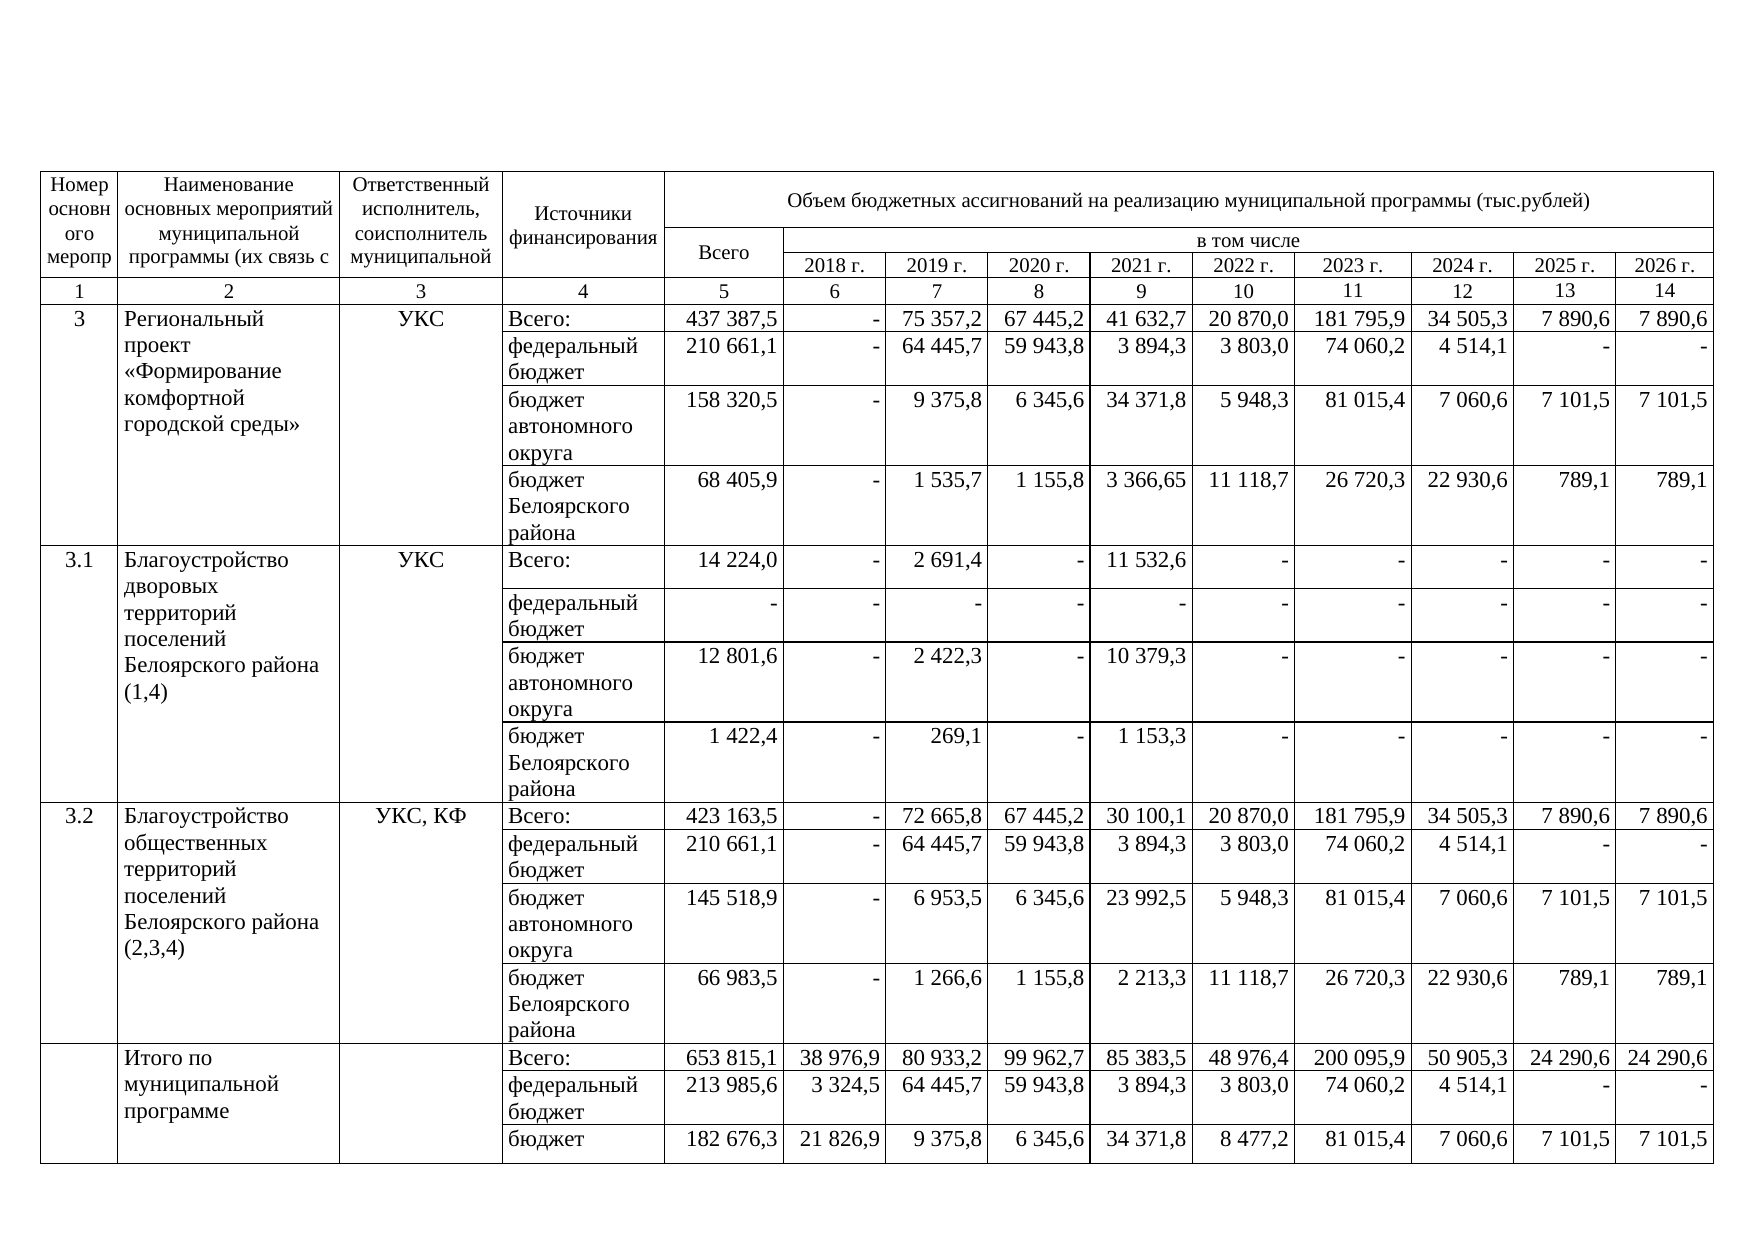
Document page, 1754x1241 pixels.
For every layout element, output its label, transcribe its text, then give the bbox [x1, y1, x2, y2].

table_cell 1 155,8 [988, 466, 1089, 545]
table_cell - [1616, 830, 1713, 883]
table_cell 2019 г. [886, 253, 987, 277]
table_cell - [1295, 589, 1411, 641]
table_cell 8 [988, 278, 1089, 304]
table_cell Всего: [503, 803, 664, 829]
table_cell - [1514, 1071, 1615, 1124]
table_cell 20 870,0 [1193, 305, 1294, 331]
table_cell - [1091, 589, 1192, 641]
table_cell 5 [665, 278, 783, 304]
table_cell 22 930,6 [1412, 964, 1513, 1043]
table_cell - [1514, 589, 1615, 641]
table_cell 1 153,3 [1091, 723, 1192, 802]
table_cell 34 371,8 [1091, 386, 1192, 465]
table_cell 5 948,3 [1193, 884, 1294, 963]
table_cell 9 375,8 [886, 1125, 987, 1162]
table_cell - [665, 589, 783, 641]
table_cell 7 890,6 [1616, 305, 1713, 331]
table_cell 67 445,2 [988, 803, 1089, 829]
table_cell 59 943,8 [988, 830, 1089, 883]
table_cell 34 505,3 [1412, 803, 1513, 829]
table_cell бюджет автономного округа [503, 643, 664, 721]
table_header Объем бюджетных ассигнований на реализацию муниципальной программы (тыс.рублей) [665, 172, 1713, 227]
table_cell 789,1 [1616, 466, 1713, 545]
table_cell - [1193, 546, 1294, 588]
table_cell федеральный бюджет [503, 589, 664, 641]
table_header Ответственный исполнитель, соисполнитель муниципальной программы [340, 172, 502, 277]
table_cell 7 101,5 [1514, 386, 1615, 465]
table_cell - [784, 830, 885, 883]
table_cell федеральный бюджет [503, 830, 664, 883]
table_cell - [1193, 643, 1294, 721]
table_cell 20 870,0 [1193, 803, 1294, 829]
table_cell - [784, 546, 885, 588]
table_cell - [1616, 643, 1713, 721]
table_cell 13 [1514, 278, 1615, 304]
table_cell 74 060,2 [1295, 830, 1411, 883]
table_cell 1 [41, 278, 117, 304]
table_cell 2020 г. [988, 253, 1089, 277]
table_cell 11 [1295, 278, 1411, 304]
table_cell - [784, 305, 885, 331]
table_cell 2018 г. [784, 253, 885, 277]
table_cell - [1412, 589, 1513, 641]
table_cell 41 632,7 [1091, 305, 1192, 331]
table_cell Всего: [503, 1044, 664, 1070]
table_cell - [784, 803, 885, 829]
table_cell - [1412, 643, 1513, 721]
table_cell 7 890,6 [1616, 803, 1713, 829]
table_cell 26 720,3 [1295, 466, 1411, 545]
table_cell [41, 1044, 117, 1162]
table_cell - [988, 643, 1089, 721]
table_cell 12 [1412, 278, 1513, 304]
table_cell 7 890,6 [1514, 305, 1615, 331]
table_cell - [1616, 332, 1713, 385]
table_cell - [1295, 643, 1411, 721]
table_cell 210 661,1 [665, 332, 783, 385]
table_cell 26 720,3 [1295, 964, 1411, 1043]
table_cell 59 943,8 [988, 332, 1089, 385]
table_cell - [1412, 546, 1513, 588]
table_cell 85 383,5 [1091, 1044, 1192, 1070]
table_header Наименование основных мероприятий муниципальной программы (их связь с показателями муниципальной программы) [118, 172, 339, 277]
table_cell 269,1 [886, 723, 987, 802]
table_cell федеральный бюджет [503, 1071, 664, 1124]
table_cell УКС [340, 305, 502, 545]
table_cell 74 060,2 [1295, 332, 1411, 385]
table_cell - [1514, 332, 1615, 385]
table_cell УКС, КФ [340, 803, 502, 1043]
table_header Источники финансирования [503, 172, 664, 277]
table_cell 10 [1193, 278, 1294, 304]
table_cell - [1616, 546, 1713, 588]
table_cell 80 933,2 [886, 1044, 987, 1070]
table_cell 4 514,1 [1412, 1071, 1513, 1124]
table_cell 6 [784, 278, 885, 304]
table_cell 3 324,5 [784, 1071, 885, 1124]
table_cell 72 665,8 [886, 803, 987, 829]
table_cell 2024 г. [1412, 253, 1513, 277]
table_cell 66 983,5 [665, 964, 783, 1043]
table_cell - [784, 723, 885, 802]
table_cell 10 379,3 [1091, 643, 1192, 721]
table_cell 68 405,9 [665, 466, 783, 545]
table_cell бюджет автономного округа [503, 884, 664, 963]
table_cell - [988, 546, 1089, 588]
table_cell 81 015,4 [1295, 386, 1411, 465]
table_cell 3 803,0 [1193, 332, 1294, 385]
table_cell 81 015,4 [1295, 884, 1411, 963]
table_cell бюджет Белоярского района [503, 964, 664, 1043]
table_cell 6 345,6 [988, 386, 1089, 465]
table_cell 789,1 [1514, 964, 1615, 1043]
table_cell - [784, 589, 885, 641]
table_cell 6 345,6 [988, 1125, 1089, 1162]
table_cell - [1616, 723, 1713, 802]
table_cell 12 801,6 [665, 643, 783, 721]
table_cell в том числе [784, 228, 1713, 252]
table_cell 30 100,1 [1091, 803, 1192, 829]
table_cell 3 894,3 [1091, 1071, 1192, 1124]
table_cell 789,1 [1514, 466, 1615, 545]
table_cell Благоустройство дворовых территорий поселений Белоярского района (1,4) [118, 546, 339, 802]
table_cell 2022 г. [1193, 253, 1294, 277]
table_cell 48 976,4 [1193, 1044, 1294, 1070]
table_cell 3 [340, 278, 502, 304]
table_cell - [784, 386, 885, 465]
table_cell 158 320,5 [665, 386, 783, 465]
table_cell Всего [665, 228, 783, 277]
table_cell 145 518,9 [665, 884, 783, 963]
table_cell 64 445,7 [886, 332, 987, 385]
table_cell 34 505,3 [1412, 305, 1513, 331]
table_cell 3 894,3 [1091, 830, 1192, 883]
table_cell 38 976,9 [784, 1044, 885, 1070]
table_cell 34 371,8 [1091, 1125, 1192, 1162]
table_cell 7 060,6 [1412, 884, 1513, 963]
table_cell 67 445,2 [988, 305, 1089, 331]
table_cell 7 101,5 [1616, 386, 1713, 465]
table_cell 1 535,7 [886, 466, 987, 545]
table_cell 181 795,9 [1295, 803, 1411, 829]
table_cell - [1514, 830, 1615, 883]
table_cell 437 387,5 [665, 305, 783, 331]
table_cell 210 661,1 [665, 830, 783, 883]
table_cell 653 815,1 [665, 1044, 783, 1070]
table_cell 22 930,6 [1412, 466, 1513, 545]
table_cell 200 095,9 [1295, 1044, 1411, 1070]
table_cell 2025 г. [1514, 253, 1615, 277]
table_cell 3 803,0 [1193, 1071, 1294, 1124]
table_cell 7 101,5 [1616, 884, 1713, 963]
table_cell - [784, 643, 885, 721]
table_cell УКС [340, 546, 502, 802]
table_header Номер основного мероприятия [41, 172, 117, 277]
table_cell - [1295, 723, 1411, 802]
table_cell - [988, 723, 1089, 802]
table_cell 3.1 [41, 546, 117, 802]
table_cell 14 [1616, 278, 1713, 304]
table_cell 7 060,6 [1412, 1125, 1513, 1162]
table_cell 9 [1091, 278, 1192, 304]
table_cell 24 290,6 [1514, 1044, 1615, 1070]
table_cell 5 948,3 [1193, 386, 1294, 465]
table_cell 2 213,3 [1091, 964, 1192, 1043]
table_cell 2023 г. [1295, 253, 1411, 277]
table_cell 11 118,7 [1193, 964, 1294, 1043]
table_cell бюджет Белоярского района [503, 723, 664, 802]
table_cell - [1295, 546, 1411, 588]
table_cell 1 155,8 [988, 964, 1089, 1043]
table_cell 6 345,6 [988, 884, 1089, 963]
table_cell - [1616, 589, 1713, 641]
table_cell 2 422,3 [886, 643, 987, 721]
table_cell 2 691,4 [886, 546, 987, 588]
table_cell 423 163,5 [665, 803, 783, 829]
table_cell 74 060,2 [1295, 1071, 1411, 1124]
table_cell 4 514,1 [1412, 830, 1513, 883]
table_cell 789,1 [1616, 964, 1713, 1043]
table_cell 21 826,9 [784, 1125, 885, 1162]
table_cell - [1412, 723, 1513, 802]
table_cell - [1514, 723, 1615, 802]
table_cell федеральный бюджет [503, 332, 664, 385]
table_cell 3.2 [41, 803, 117, 1043]
table_cell Итого по муниципальной программе [118, 1044, 339, 1162]
table_cell Региональный проект «Формирование комфортной городской среды» [118, 305, 339, 545]
table_cell 7 101,5 [1514, 1125, 1615, 1162]
table_cell 14 224,0 [665, 546, 783, 588]
table_cell 3 803,0 [1193, 830, 1294, 883]
table_cell - [784, 466, 885, 545]
table_cell - [784, 884, 885, 963]
table_cell бюджет автономного округа [503, 386, 664, 465]
table_cell 1 266,6 [886, 964, 987, 1043]
table_cell 75 357,2 [886, 305, 987, 331]
table_cell 3 894,3 [1091, 332, 1192, 385]
table_cell 7 890,6 [1514, 803, 1615, 829]
table_cell 182 676,3 [665, 1125, 783, 1162]
table_cell 59 943,8 [988, 1071, 1089, 1124]
table_cell 24 290,6 [1616, 1044, 1713, 1070]
table_cell 7 [886, 278, 987, 304]
table_cell 213 985,6 [665, 1071, 783, 1124]
table_cell Всего: [503, 546, 664, 588]
table_cell - [784, 964, 885, 1043]
table_cell - [1193, 723, 1294, 802]
table_cell бюджет Белоярского района [503, 466, 664, 545]
table_cell 7 101,5 [1616, 1125, 1713, 1162]
table_cell 64 445,7 [886, 830, 987, 883]
table_cell [340, 1044, 502, 1162]
table_cell 3 366,65 [1091, 466, 1192, 545]
table_cell 7 060,6 [1412, 386, 1513, 465]
table_cell - [988, 589, 1089, 641]
table_cell 3 [41, 305, 117, 545]
table_cell 4 514,1 [1412, 332, 1513, 385]
table_cell 11 118,7 [1193, 466, 1294, 545]
table_cell 4 [503, 278, 664, 304]
table_cell 6 953,5 [886, 884, 987, 963]
table_cell 1 422,4 [665, 723, 783, 802]
table_cell 23 992,5 [1091, 884, 1192, 963]
table_cell 99 962,7 [988, 1044, 1089, 1070]
table_cell 81 015,4 [1295, 1125, 1411, 1162]
table_cell 11 532,6 [1091, 546, 1192, 588]
table_cell Благоустройство общественных территорий поселений Белоярского района (2,3,4) [118, 803, 339, 1043]
table_cell 2 [118, 278, 339, 304]
table_cell 2026 г. [1616, 253, 1713, 277]
table_cell 8 477,2 [1193, 1125, 1294, 1162]
table_cell - [784, 332, 885, 385]
table_cell 64 445,7 [886, 1071, 987, 1124]
table_cell - [1193, 589, 1294, 641]
table_cell 181 795,9 [1295, 305, 1411, 331]
table_cell 50 905,3 [1412, 1044, 1513, 1070]
table_cell - [886, 589, 987, 641]
table_cell 9 375,8 [886, 386, 987, 465]
table_cell Всего: [503, 305, 664, 331]
table_cell 7 101,5 [1514, 884, 1615, 963]
table_cell бюджет автономного округа [503, 1125, 664, 1162]
table_cell - [1514, 643, 1615, 721]
table_cell - [1616, 1071, 1713, 1124]
table_cell - [1514, 546, 1615, 588]
table_cell 2021 г. [1091, 253, 1192, 277]
